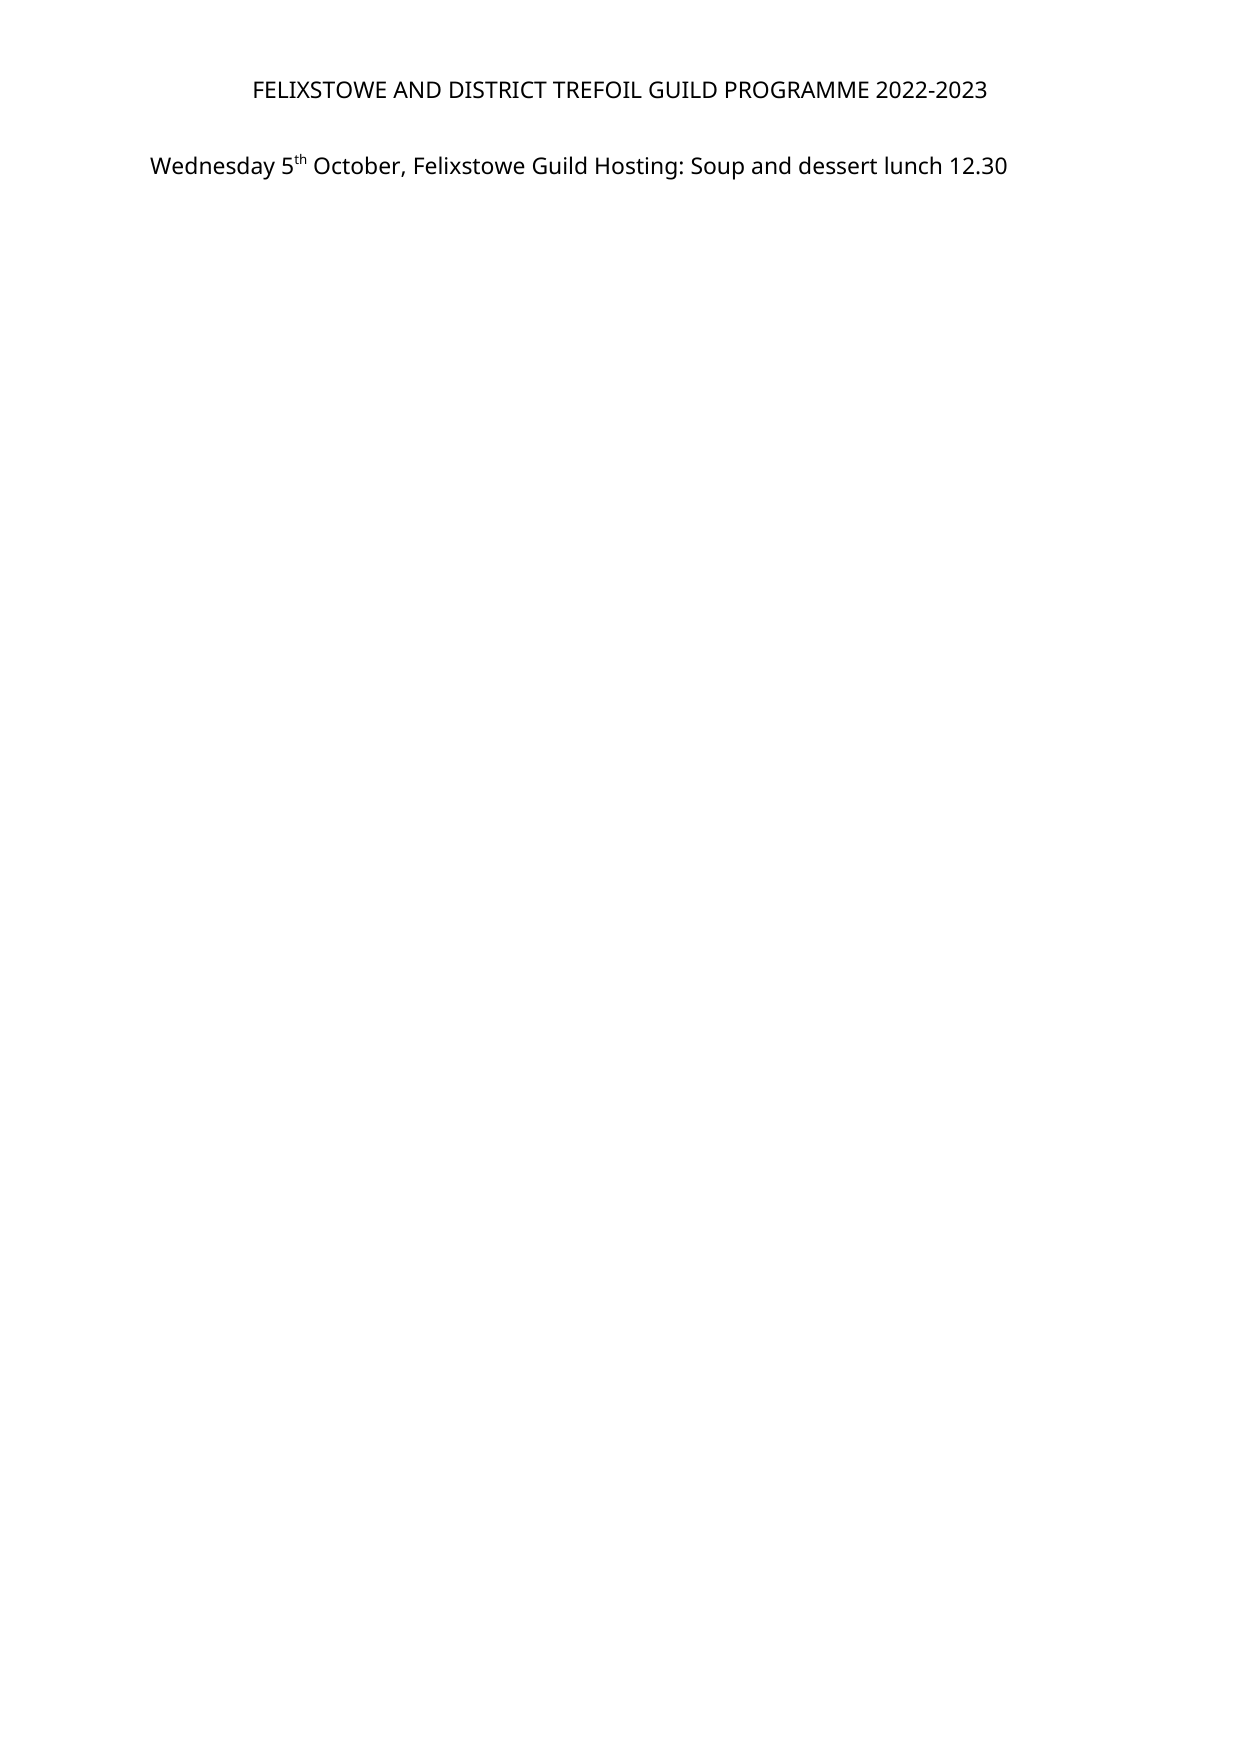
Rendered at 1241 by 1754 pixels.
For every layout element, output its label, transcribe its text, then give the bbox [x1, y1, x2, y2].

text Wednesday 5th October, Felixstowe Guild Hosting: Soup and dessert lunch 12.30 [150, 150, 1090, 181]
